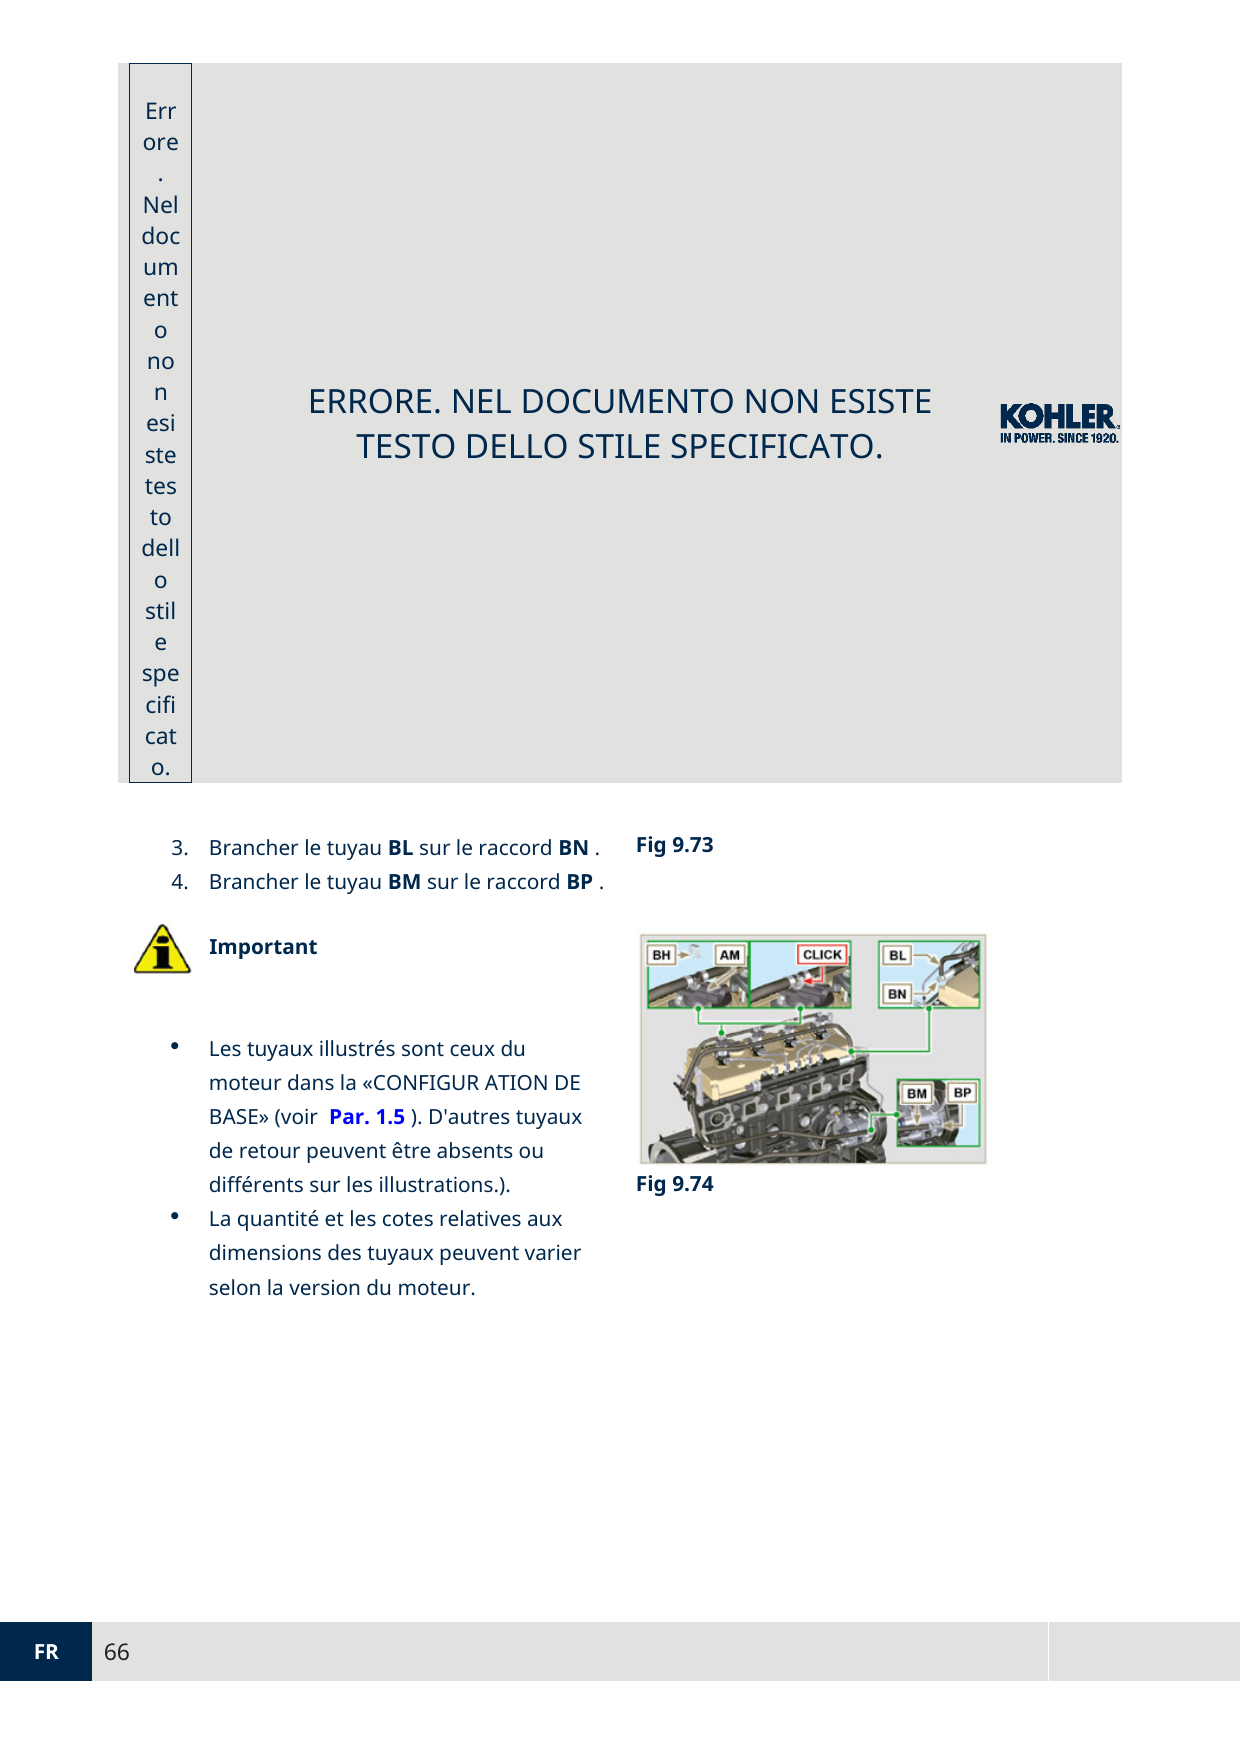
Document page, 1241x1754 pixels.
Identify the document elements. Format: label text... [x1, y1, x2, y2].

picture [133, 922, 193, 974]
picture [1000, 403, 1121, 443]
table_cell Fig 9.74 [620, 914, 1122, 1319]
table_cell Fig 9.73 [620, 815, 1122, 913]
table_cell Important Les tuyaux illustrés sont ceux du moteur dans la «CONFIGUR ATION DE BASE» (voir Par. 1.5 ). D'autres tuyaux de retour peuvent être absents ou différents sur les illustrations.). La quantité et les cotes relatives aux dimensions des tuyaux peuvent varier selon la version du moteur. [118, 914, 620, 1319]
picture [635, 929, 1002, 1169]
table_cell Positionner les tuyaux de retour et serrer le distributeur BE avec la vis BC sur la culasse BF ( Fig. 9.72 - couple de serrage 10 Nm ). Brancher les raccords BG (Fig. 9.74) aux injecteurs électroniques AM et les bloquer avec les clips BH . Brancher le tuyau BL sur le raccord BN . Brancher le tuyau BM sur le raccord BP . [118, 815, 620, 913]
